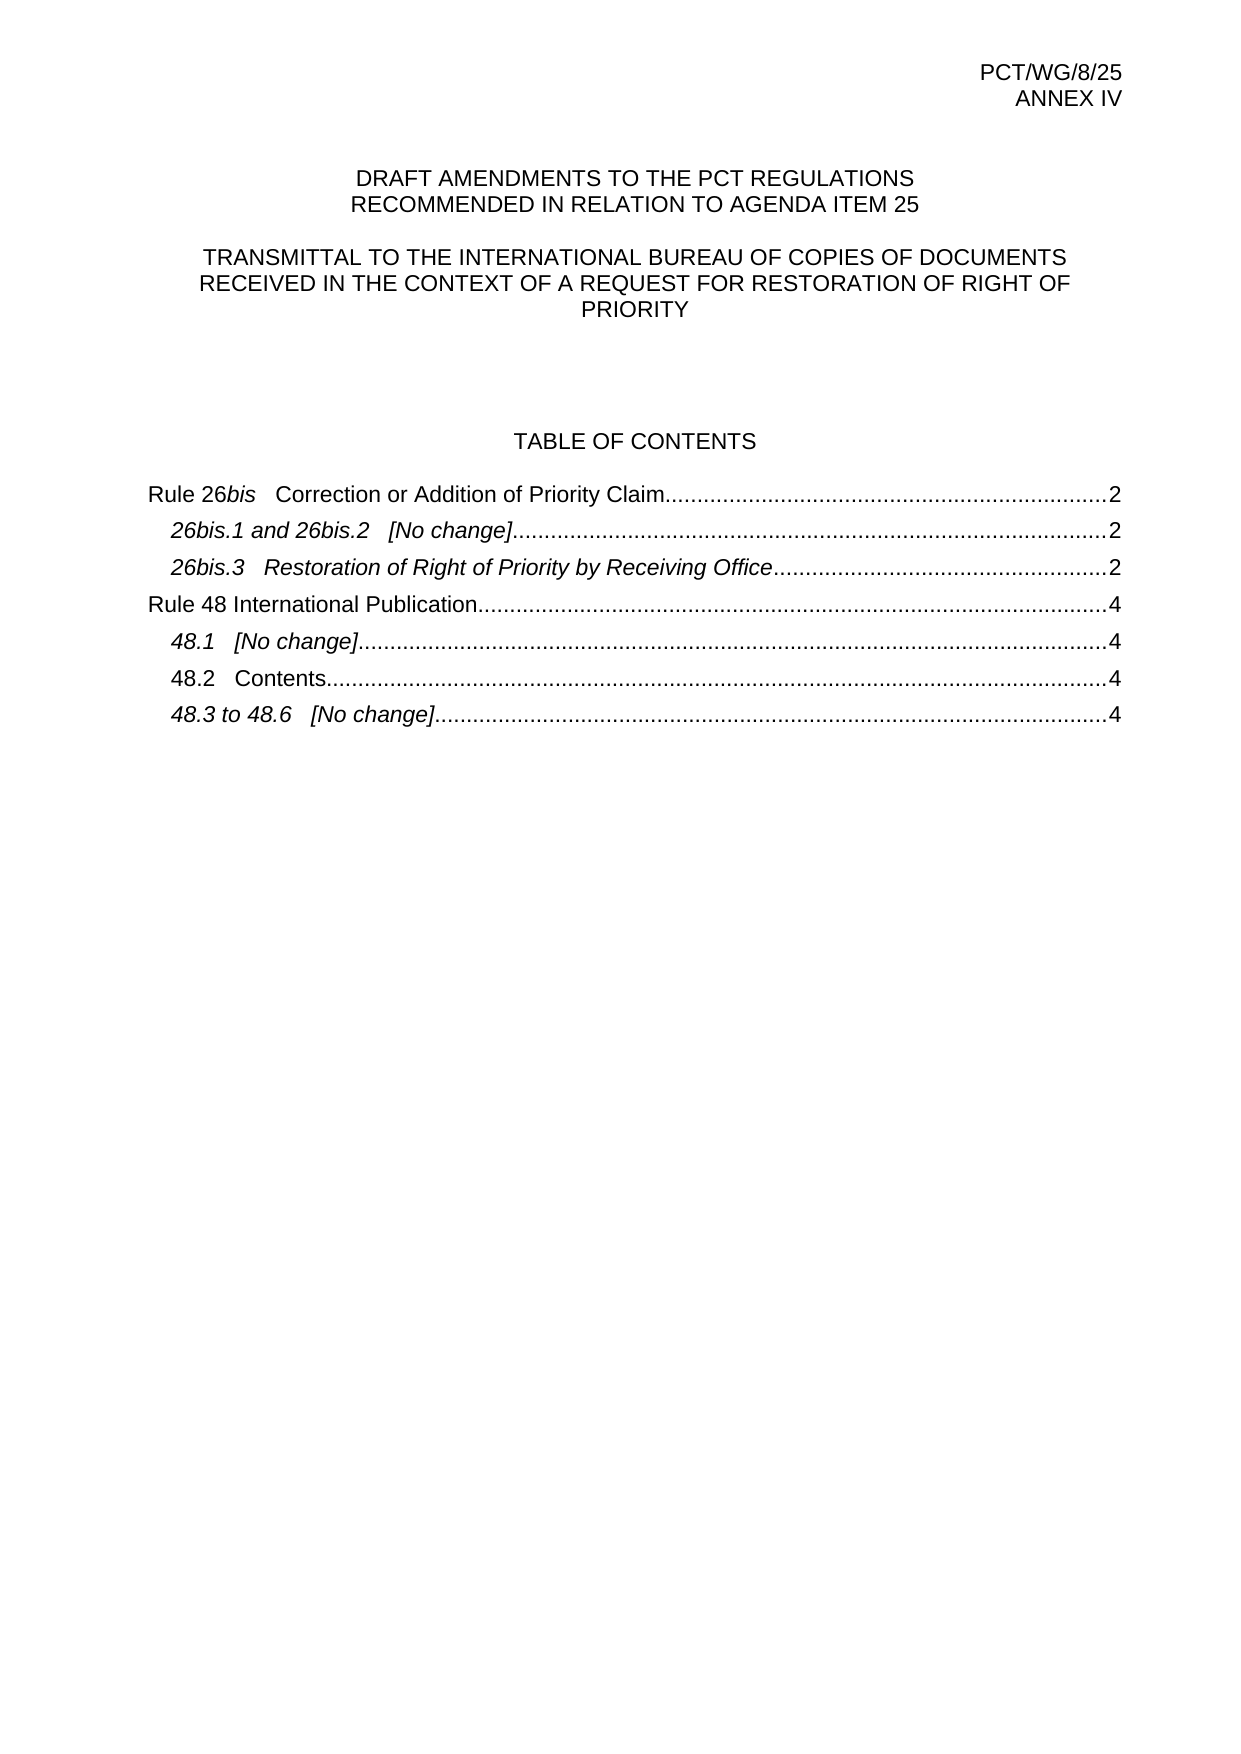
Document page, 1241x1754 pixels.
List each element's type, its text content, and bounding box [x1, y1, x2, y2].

text DRAFT AMENDMENTS TO THE PCT REGULATIONS RECOMMENDED IN RELATION TO AGENDA ITEM 25 [148, 164, 1122, 217]
text Rule 48 International Publication 4 [148, 591, 1122, 617]
text 48.3 to 48.6 [No change] 4 [171, 701, 1122, 728]
text Rule 26bis Correction or Addition of Priority Claim 2 [148, 481, 1122, 507]
text 26bis.1 and 26bis.2 [No change] 2 [171, 517, 1122, 544]
text TRANSMITTAL TO THE INTERNATIONAL BUREAU OF COPIES OF DOCUMENTS RECEIVED IN THE CONTEXT OF A REQUEST FOR RESTORATION OF RIGHT OF PRIORITY [148, 243, 1122, 323]
text 48.2 Contents 4 [171, 664, 1122, 691]
text 48.1 [No change] 4 [171, 628, 1122, 654]
text PCT/WG/8/25 [148, 59, 1122, 85]
text TABLE OF CONTENTS [148, 428, 1122, 454]
text 26bis.3 Restoration of Right of Priority by Receiving Office 2 [171, 554, 1122, 581]
text ANNEX IV [148, 85, 1122, 112]
